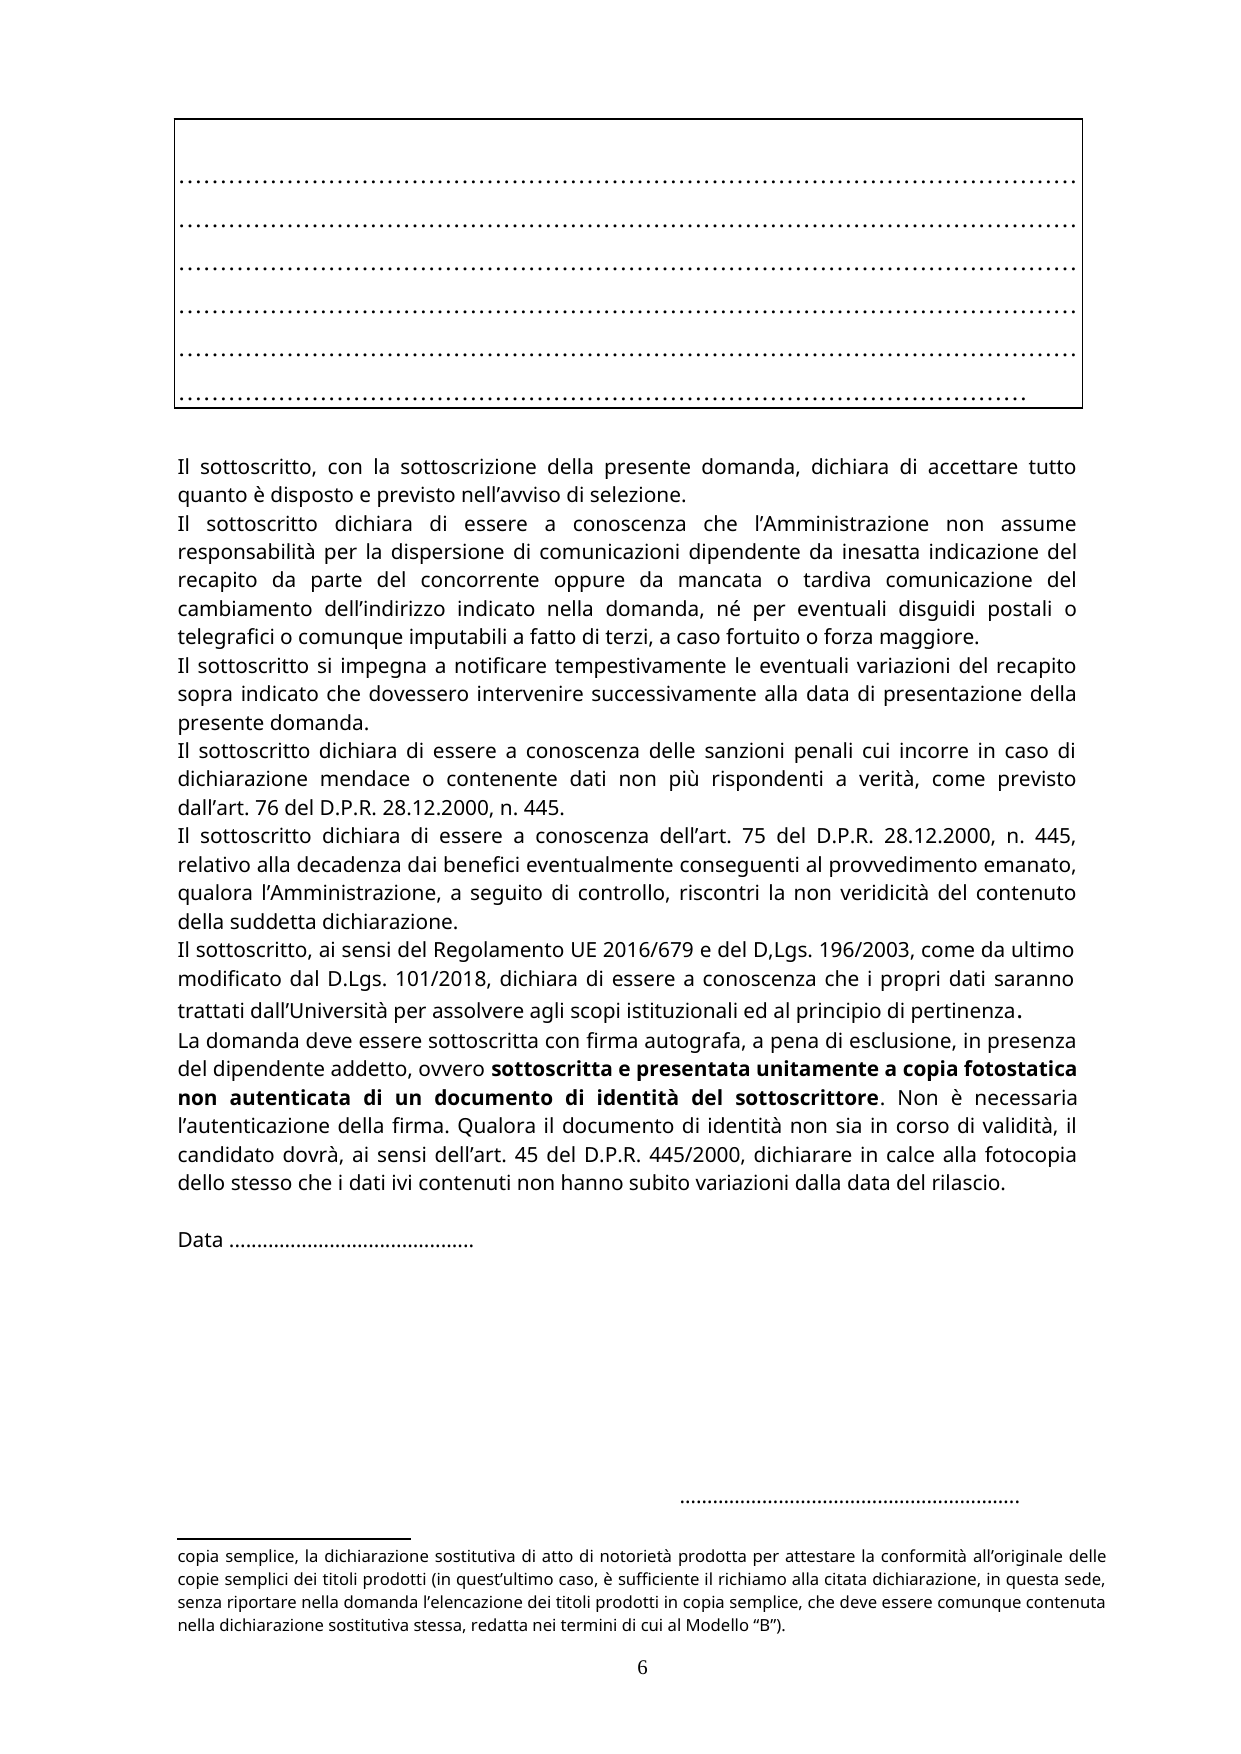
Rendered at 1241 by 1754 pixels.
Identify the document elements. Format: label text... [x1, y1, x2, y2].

text …………………………………………………….. [177, 1481, 1078, 1509]
text Il sottoscritto dichiara di essere a conoscenza che l’Amministrazione non assume responsabilità per la dispersione di comunicazioni dipendente da inesatta indicazione del recapito da parte del concorrente oppure da mancata o tardiva comunicazione del cambiamento dell’indirizzo indicato nella domanda, né per eventuali disguidi postali o telegrafici o comunque imputabili a fatto di terzi, a caso fortuito o forza maggiore. [177, 509, 1078, 651]
text ……………………………………………………………………………………………… [175, 330, 1082, 362]
text Il sottoscritto, ai sensi del Regolamento UE 2016/679 e del D,Lgs. 196/2003, come da ultimo modificato dal D.Lgs. 101/2018, dichiara di essere a conoscenza che i propri dati saranno trattati dall’Università per assolvere agli scopi istituzionali ed al principio di pertinenza. [177, 935, 1075, 1026]
text Il sottoscritto dichiara di essere a conoscenza dell’art. 75 del D.P.R. 28.12.2000, n. 445, relativo alla decadenza dai benefici eventualmente conseguenti al provvedimento emanato, qualora l’Amministrazione, a seguito di controllo, riscontri la non veridicità del contenuto della suddetta dichiarazione. [177, 821, 1078, 935]
text La domanda deve essere sottoscritta con firma autografa, a pena di esclusione, in presenza del dipendente addetto, ovvero sottoscritta e presentata unitamente a copia fotostatica non autenticata di un documento di identità del sottoscrittore. Non è necessaria l’autenticazione della firma. Qualora il documento di identità non sia in corso di validità, il candidato dovrà, ai sensi dell’art. 45 del D.P.R. 445/2000, dichiarare in calce alla fotocopia dello stesso che i dati ivi contenuti non hanno subito variazioni dalla data del rilascio. [177, 1026, 1078, 1197]
text Il sottoscritto dichiara di essere a conoscenza delle sanzioni penali cui incorre in caso di dichiarazione mendace o contenente dati non più rispondenti a verità, come previsto dall’art. 76 del D.P.R. 28.12.2000, n. 445. [177, 736, 1078, 821]
text ………………………………………………………………………………………… [175, 373, 1082, 407]
text Il sottoscritto, con la sottoscrizione della presente domanda, dichiara di accettare tutto quanto è disposto e previsto nell’avviso di selezione. [177, 452, 1078, 509]
text ……………………………………………………………………………………………………………………………………………………………………………………………… [175, 243, 1082, 319]
text Data ............................................ [177, 1225, 1078, 1254]
text Il sottoscritto si impegna a notificare tempestivamente le eventuali variazioni del recapito sopra indicato che dovessero intervenire successivamente alla data di presentazione della presente domanda. [177, 651, 1078, 736]
text ……………………………………………………………………………………………… ……………………………………………………………………………………………… [175, 120, 1082, 233]
